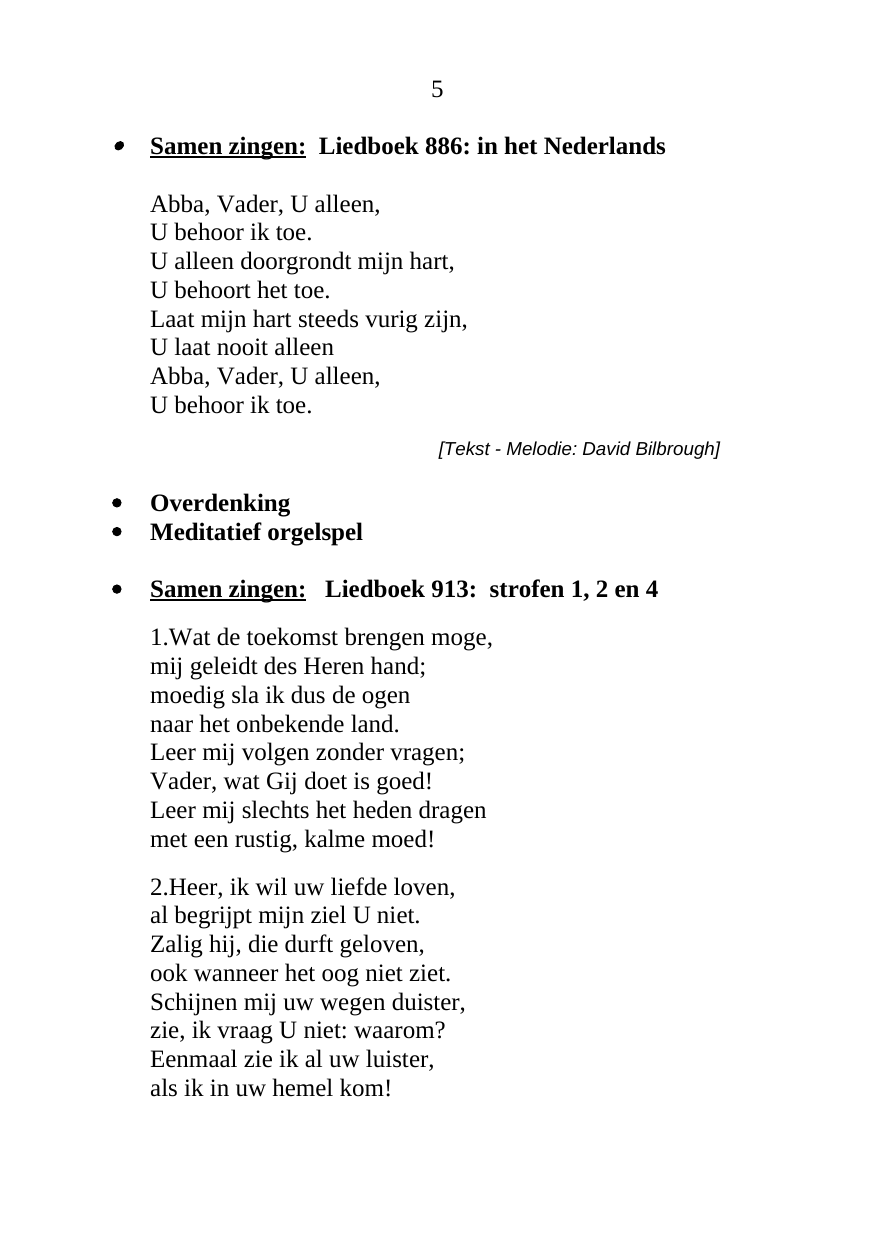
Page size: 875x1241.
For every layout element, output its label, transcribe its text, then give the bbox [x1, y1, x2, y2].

text naar het onbekende land. [150, 709, 799, 737]
text mij geleidt des Heren hand; [150, 651, 799, 680]
text U behoor ik toe. [150, 217, 799, 246]
text U alleen doorgrondt mijn hart, [150, 246, 799, 275]
text 2.Heer, ik wil uw liefde loven, [150, 872, 799, 900]
text Abba, Vader, U alleen, [150, 361, 799, 390]
text U behoor ik toe. [150, 390, 799, 419]
text [Tekst - Melodie: David Bilbrough] [75, 419, 799, 459]
text U behoort het toe. [150, 275, 799, 304]
text U laat nooit alleen [150, 332, 799, 361]
list Meditatief orgelspel [112, 517, 799, 546]
text zie, ik vraag U niet: waarom? [150, 1015, 799, 1044]
text 1.Wat de toekomst brengen moge, [150, 622, 799, 651]
text Abba, Vader, U alleen, [150, 189, 799, 217]
text al begrijpt mijn ziel U niet. [150, 900, 799, 929]
text Vader, wat Gij doet is goed! [150, 766, 799, 795]
text Leer mij slechts het heden dragen [150, 795, 799, 824]
text als ik in uw hemel kom! [150, 1073, 799, 1102]
text Leer mij volgen zonder vragen; [150, 737, 799, 766]
text met een rustig, kalme moed! [150, 824, 799, 852]
text Eenmaal zie ik al uw luister, [150, 1044, 799, 1073]
list Samen zingen: Liedboek 913: strofen 1, 2 en 4 [112, 574, 799, 603]
text Zalig hij, die durft geloven, [150, 929, 799, 958]
text Schijnen mij uw wegen duister, [150, 987, 799, 1015]
list Samen zingen: Liedboek 886: in het Nederlands [112, 131, 799, 189]
text moedig sla ik dus de ogen [150, 680, 799, 709]
list Overdenking [112, 488, 799, 517]
text Laat mijn hart steeds vurig zijn, [150, 304, 799, 332]
text ook wanneer het oog niet ziet. [150, 958, 799, 987]
